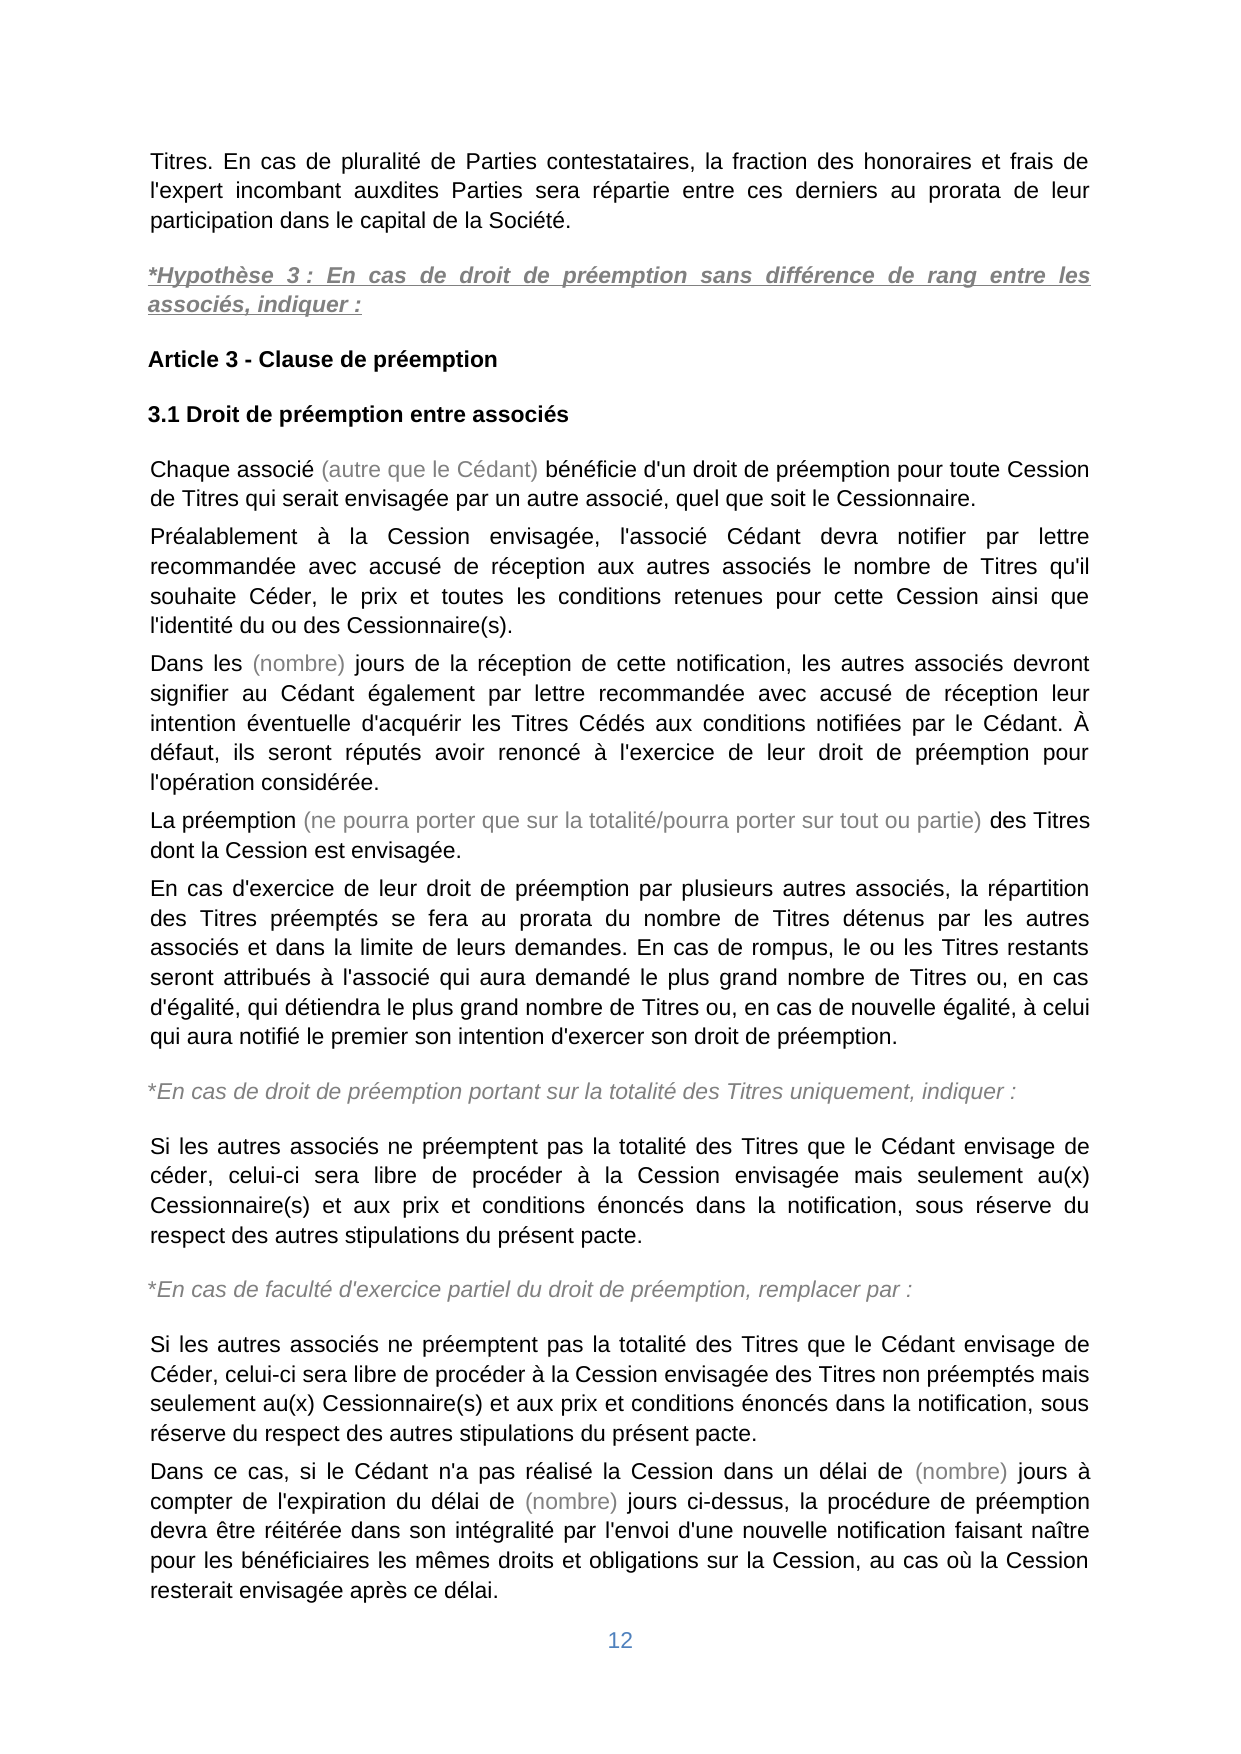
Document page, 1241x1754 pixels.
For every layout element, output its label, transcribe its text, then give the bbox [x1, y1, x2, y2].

text Chaque associé (autre que le Cédant) bénéficie d'un droit de préemption pour toute Cession de Titres qui serait envisagée par un autre associé, quel que soit le Cessionnaire. [150, 456, 1090, 512]
text *En cas de faculté d'exercice partiel du droit de préemption, remplacer par : [148, 1276, 1092, 1303]
text En cas d'exercice de leur droit de préemption par plusieurs autres associés, la répartition des Titres préemptés se fera au prorata du nombre de Titres détenus par les autres associés et dans la limite de leurs demandes. En cas de rompus, le ou les Titres restants seront attribués à l'associé qui aura demandé le plus grand nombre de Titres ou, en cas d'égalité, qui détiendra le plus grand nombre de Titres ou, en cas de nouvelle égalité, à celui qui aura notifié le premier son intention d'exercer son droit de préemption. [150, 875, 1090, 1049]
text *Hypothèse 3 : En cas de droit de préemption sans différence de rang entre les associés, indiquer : [148, 262, 1092, 318]
text Dans les (nombre) jours de la réception de cette notification, les autres associés devront signifier au Cédant également par lettre recommandée avec accusé de réception leur intention éventuelle d'acquérir les Titres Cédés aux conditions notifiées par le Cédant. À défaut, ils seront réputés avoir renoncé à l'exercice de leur droit de préemption pour l'opération considérée. [150, 650, 1090, 795]
text Dans ce cas, si le Cédant n'a pas réalisé la Cession dans un délai de (nombre) jours à compter de l'expiration du délai de (nombre) jours ci-dessus, la procédure de préemption devra être réitérée dans son intégralité par l'envoi d'une nouvelle notification faisant naître pour les bénéficiaires les mêmes droits et obligations sur la Cession, au cas où la Cession resterait envisagée après ce délai. [150, 1458, 1090, 1603]
text 3.1 Droit de préemption entre associés [148, 401, 1092, 427]
text Article 3 - Clause de préemption [148, 346, 1092, 372]
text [150, 148, 1090, 233]
text *En cas de droit de préemption portant sur la totalité des Titres uniquement, indiquer : [148, 1078, 1092, 1104]
text Si les autres associés ne préemptent pas la totalité des Titres que le Cédant envisage de céder, celui-ci sera libre de procéder à la Cession envisagée mais seulement au(x) Cessionnaire(s) et aux prix et conditions énoncés dans la notification, sous réserve du respect des autres stipulations du présent pacte. [150, 1133, 1090, 1248]
text La préemption (ne pourra porter que sur la totalité/pourra porter sur tout ou partie) des Titres dont la Cession est envisagée. [150, 807, 1090, 863]
text Préalablement à la Cession envisagée, l'associé Cédant devra notifier par lettre recommandée avec accusé de réception aux autres associés le nombre de Titres qu'il souhaite Céder, le prix et toutes les conditions retenues pour cette Cession ainsi que l'identité du ou des Cessionnaire(s). [150, 523, 1090, 639]
text Si les autres associés ne préemptent pas la totalité des Titres que le Cédant envisage de Céder, celui-ci sera libre de procéder à la Cession envisagée des Titres non préemptés mais seulement au(x) Cessionnaire(s) et aux prix et conditions énoncés dans la notification, sous réserve du respect des autres stipulations du présent pacte. [150, 1331, 1090, 1446]
